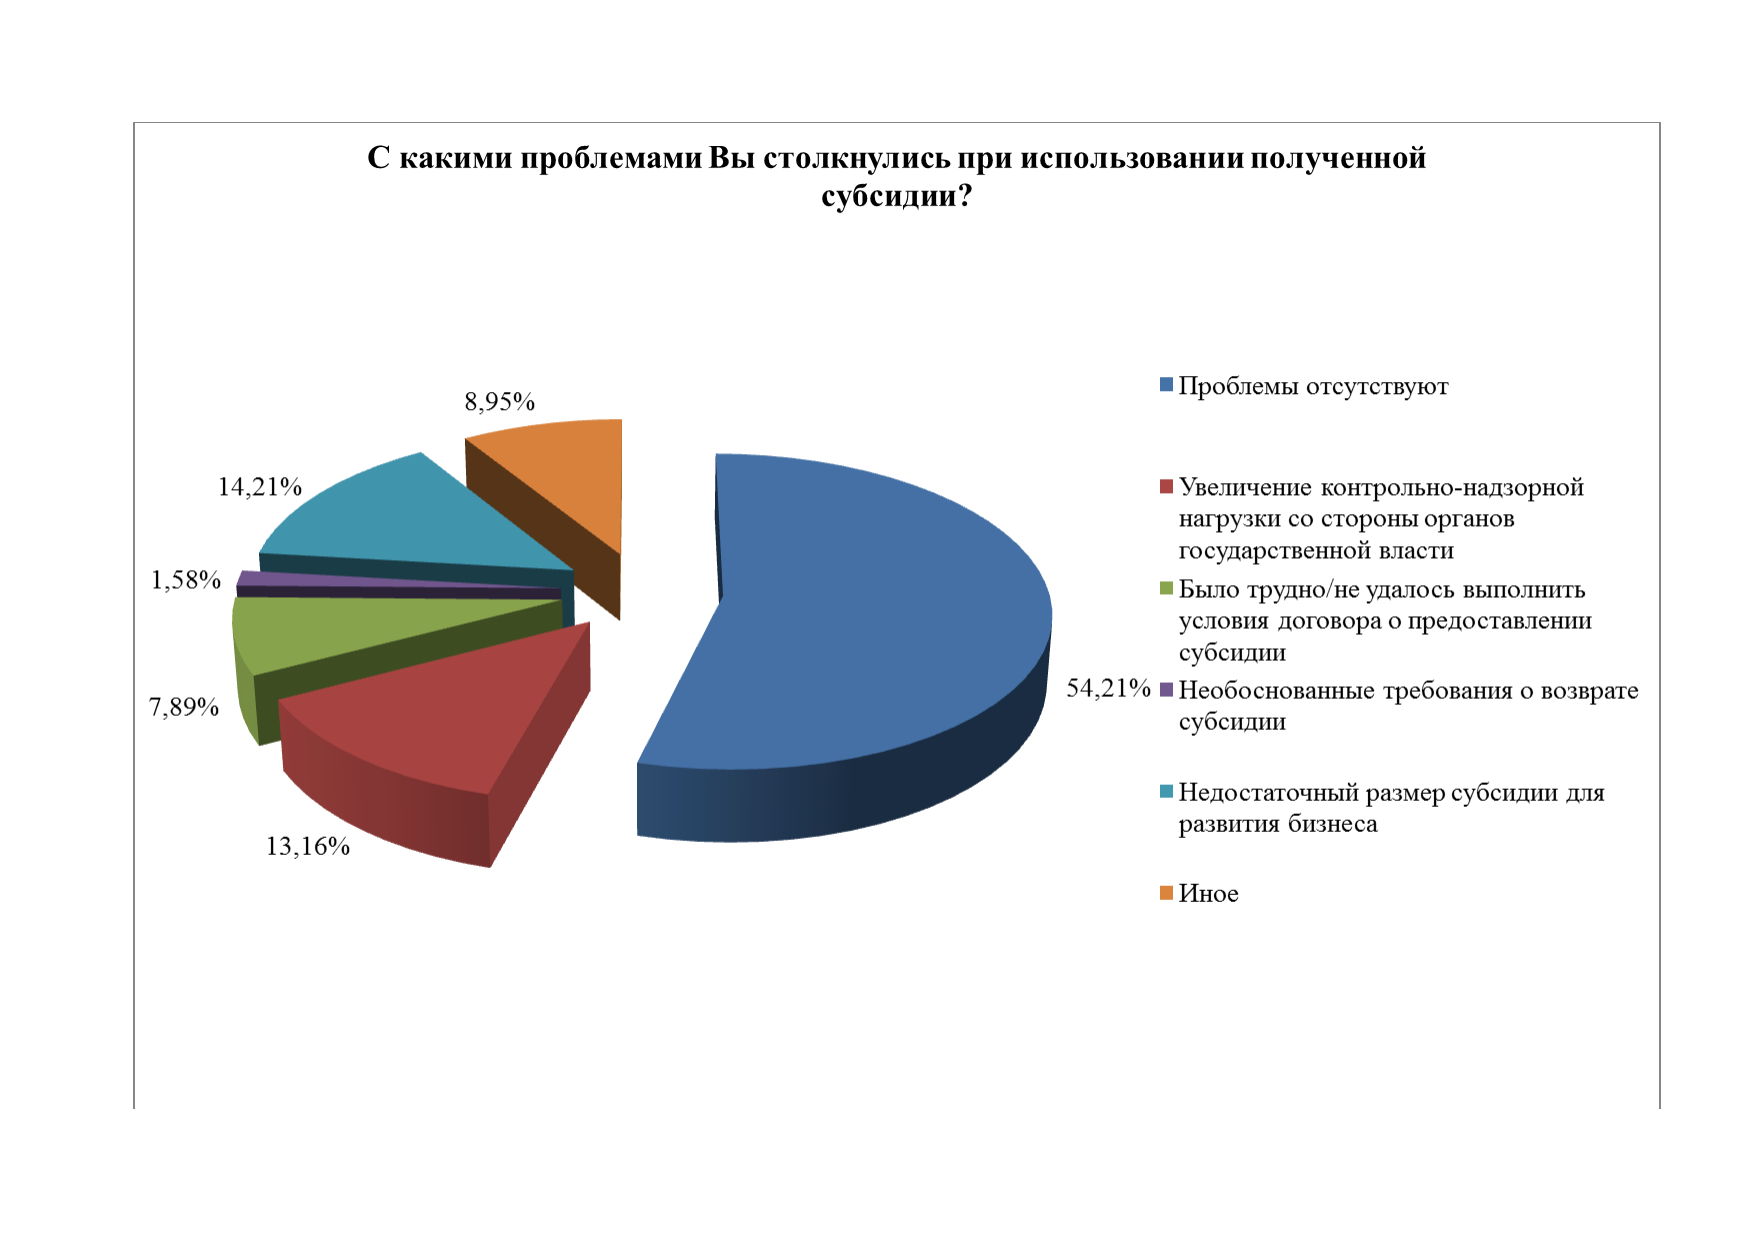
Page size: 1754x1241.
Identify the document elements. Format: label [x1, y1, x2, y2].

picture [132, 122, 1662, 1109]
